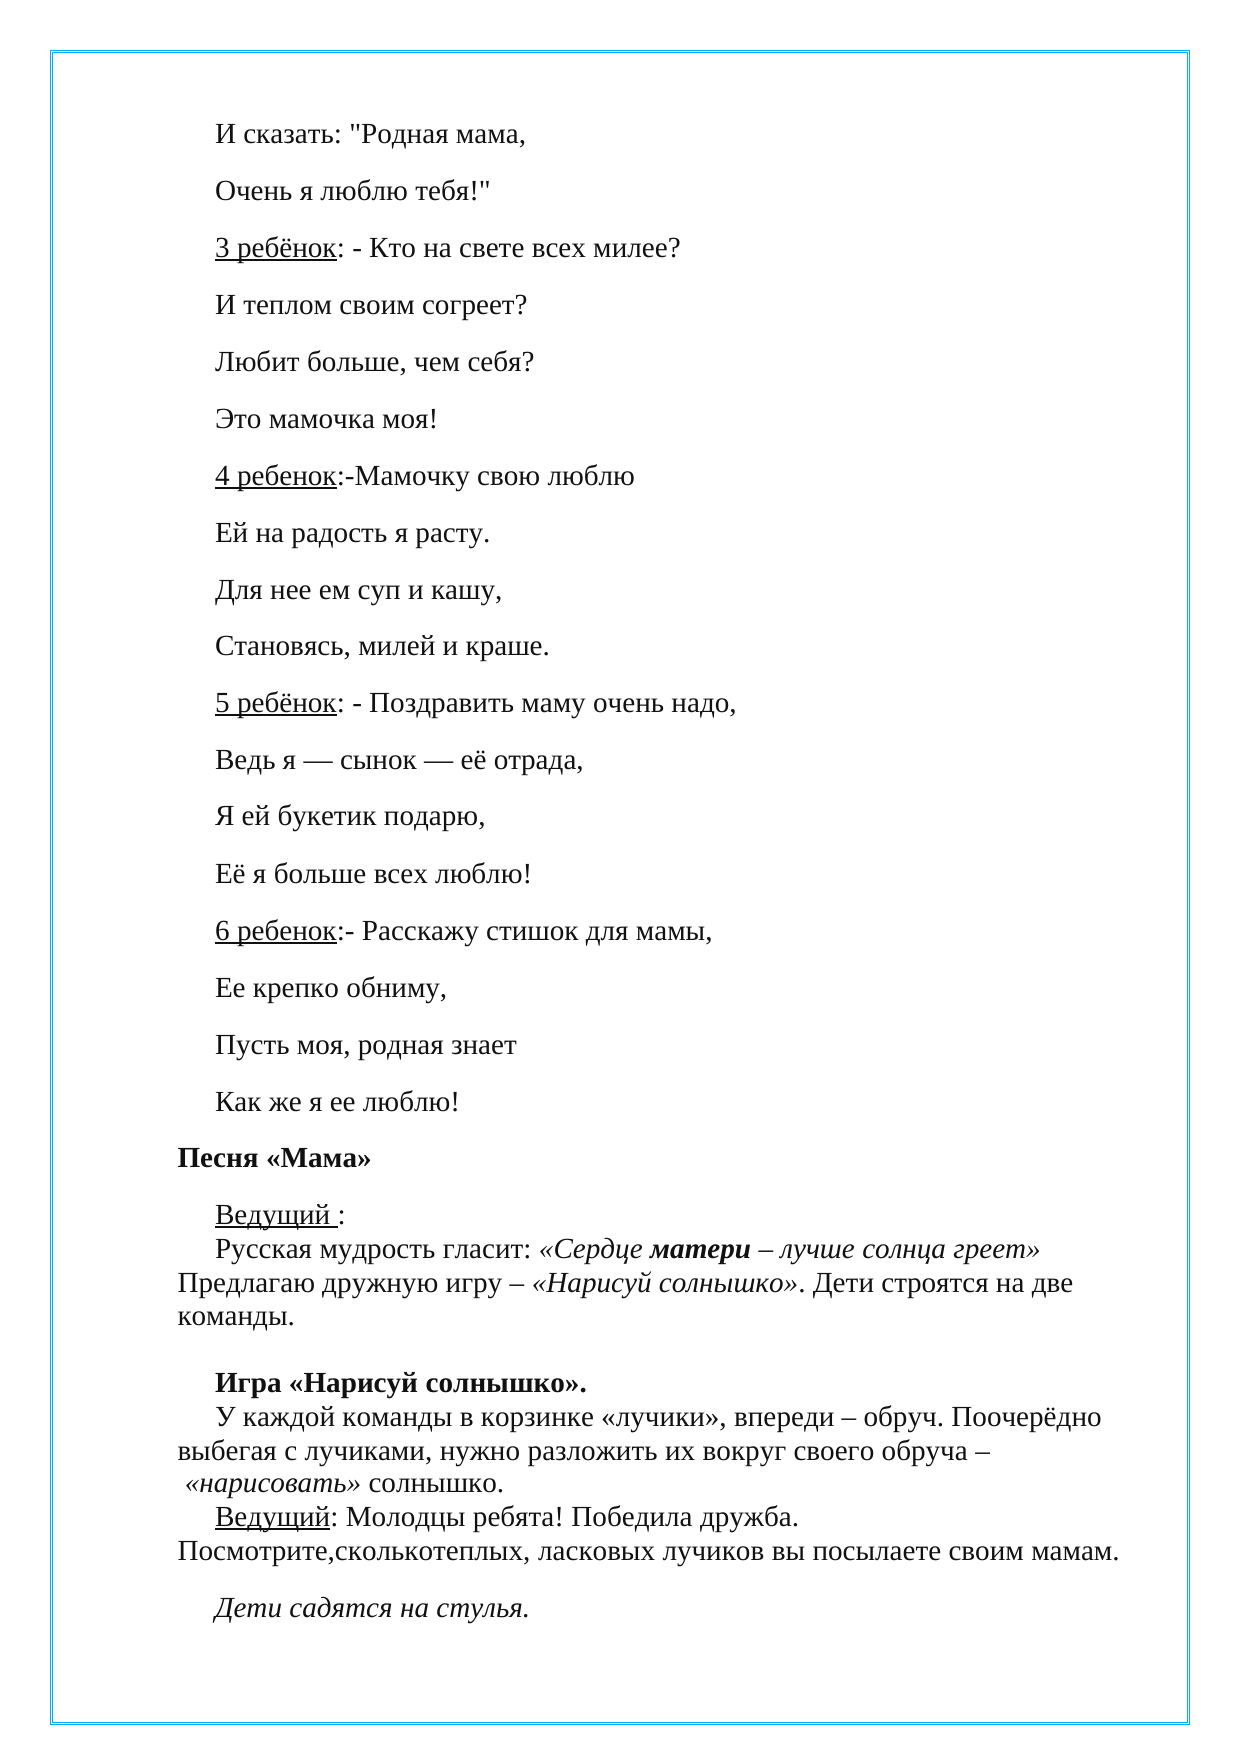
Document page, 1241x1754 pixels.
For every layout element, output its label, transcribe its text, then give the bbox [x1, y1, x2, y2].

list ребенок:- Расскажу стишок для мамы, Ее крепко обниму, [215, 913, 713, 1003]
list ребёнок: - Кто на свете всех милее? И теплом своим согреет? [215, 230, 681, 321]
subtitle Игра «Нарисуй солнышко». [215, 1365, 1161, 1399]
text Пусть моя, родная знает Как же я ее люблю! [215, 1027, 518, 1117]
text Посмотрите,сколькотеплых, ласковых лучиков вы посылаете своим мамам. [177, 1533, 1161, 1567]
text Я ей букетик подарю, [215, 799, 1161, 832]
text Русская мудрость гласит: «Сердце матери – лучше солнца греет» Предлагаю дружную игру – «Нарисуй солнышко». Дети строятся на две команды. [177, 1231, 1075, 1332]
list ребёнок: - Поздравить маму очень надо, Ведь я — сынок — её отрада, [215, 685, 737, 776]
text У каждой команды в корзинке «лучики», впереди – обруч. Поочерёдно выбегая с лучиками, нужно разложить их вокруг своего обруча – [177, 1399, 1104, 1466]
text Ведущий: Молодцы ребята! Победила дружба. [215, 1500, 1161, 1533]
text «нарисовать» солнышко. [184, 1466, 1161, 1500]
text Для нее ем суп и кашу, [215, 572, 1161, 605]
text Дети садятся на стулья. [215, 1590, 1161, 1624]
text Становясь, милей и краше. [215, 628, 1161, 662]
text Любит больше, чем себя? Это мамочка моя! [215, 344, 536, 434]
list ребенок:-Мамочку свою люблю Ей на радость я расту. [215, 458, 635, 548]
text Ведущий : [215, 1198, 1161, 1231]
text И сказать: "Родная мама, Очень я люблю тебя!" [215, 116, 528, 207]
subtitle Песня «Мама» [177, 1141, 1161, 1174]
text Её я больше всех люблю! [215, 856, 1161, 889]
